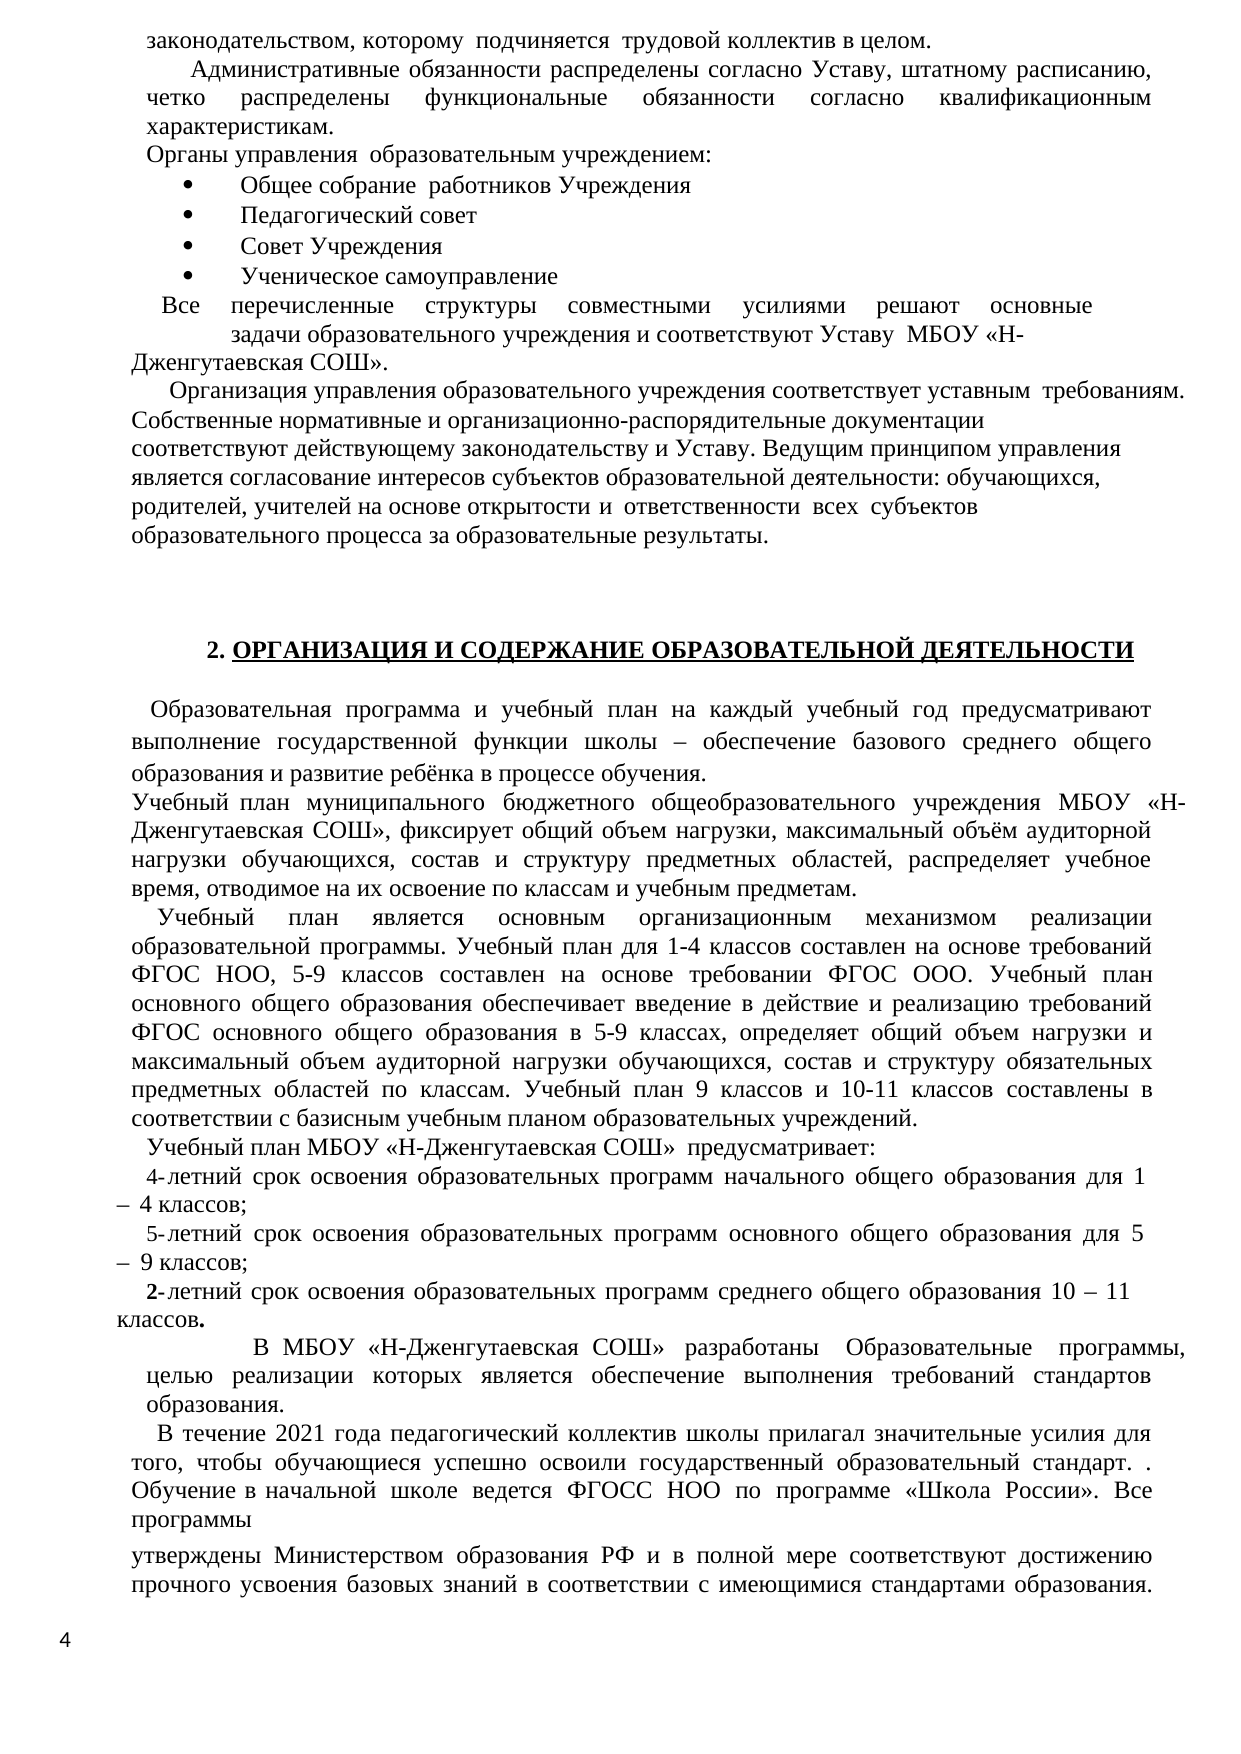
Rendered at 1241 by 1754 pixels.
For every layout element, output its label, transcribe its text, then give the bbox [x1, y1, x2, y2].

list летний срок освоения образовательных программ основного общего образования для 5 – 9 классов; [117, 1218, 1153, 1276]
list Педагогический совет [183, 199, 1240, 230]
subtitle ОРГАНИЗАЦИЯ И СОДЕРЖАНИЕ ОБРАЗОВАТЕЛЬНОЙ ДЕЯТЕЛЬНОСТИ [206, 635, 1240, 664]
text Организация управления образовательного учреждения соответствует уставным требованиям. [169, 376, 1240, 405]
text Учебный план является основным организационным механизмом реализации образовательной программы. Учебный план для 1-4 классов составлен на основе требований ФГОС НОО, 5-9 классов составлен на основе требовании ФГОС ООО. Учебный план основного общего образования обеспечивает введение в действие и реализацию требований ФГОС основного общего образования в 5-9 классах, определяет общий объем нагрузки и максимальный объем аудиторной нагрузки обучающихся, состав и структуру обязательных предметных областей по классам. Учебный план 9 классов и 10-11 классов составлены в соответствии с базисным учебным планом образовательных учреждений. [131, 902, 1153, 1132]
text Собственные нормативные и организационно-распорядительные документации соответствуют действующему законодательству и Уставу. Ведущим принципом управления является согласование интересов субъектов образовательной деятельности: обучающихся, родителей, учителей на основе открытости и ответственности всех субъектов образовательного процесса за образовательные результаты. [131, 405, 1135, 548]
text Все перечисленные структуры совместными усилиями решают основные задачи образовательного учреждения и соответствуют Уставу МБОУ «Н-Дженгутаевская СОШ». [131, 291, 1152, 376]
text Органы управления образовательным учреждением: [146, 140, 1240, 169]
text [131, 1540, 1153, 1597]
text Административные обязанности распределены согласно Уставу, штатному расписанию, четко распределены функциональные обязанности согласно квалификационным характеристикам. [146, 54, 1152, 140]
list летний срок освоения образовательных программ начального общего образования для 1 – 4 классов; [117, 1161, 1153, 1218]
text В МБОУ «Н-Дженгутаевская СОШ» разработаны Образовательные программы, [253, 1333, 1240, 1360]
text целью реализации которых является обеспечение выполнения требований стандартов образования. [146, 1361, 1151, 1418]
text Дженгутаевская СОШ», фиксирует общий объем нагрузки, максимальный объём аудиторной нагрузки обучающихся, состав и структуру предметных областей, распределяет учебное время, отводимое на их освоение по классам и учебным предметам. [131, 816, 1152, 902]
list летний срок освоения образовательных программ среднего общего образования 10 – 11 классов. [117, 1276, 1152, 1333]
text Учебный план муниципального бюджетного общеобразовательного учреждения МБОУ «Н- [131, 791, 1240, 816]
list Совет Учреждения [183, 230, 1240, 260]
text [146, 25, 1152, 54]
list Общее собрание работников Учреждения [183, 169, 1240, 199]
text Учебный план МБОУ «Н-Дженгутаевская СОШ» предусматривает: [146, 1132, 1240, 1161]
text Образовательная программа и учебный план на каждый учебный год предусматривают выполнение государственной функции школы – обеспечение базового среднего общего образования и развитие ребёнка в процессе обучения. [131, 694, 1152, 787]
text В течение 2021 года педагогический коллектив школы прилагал значительные усилия для того, чтобы обучающиеся успешно освоили государственный образовательный стандарт. . Обучение в начальной школе ведется ФГОСС НОО по программе «Школа России». Все программы [131, 1418, 1153, 1533]
list Ученическое самоуправление [183, 260, 1240, 291]
